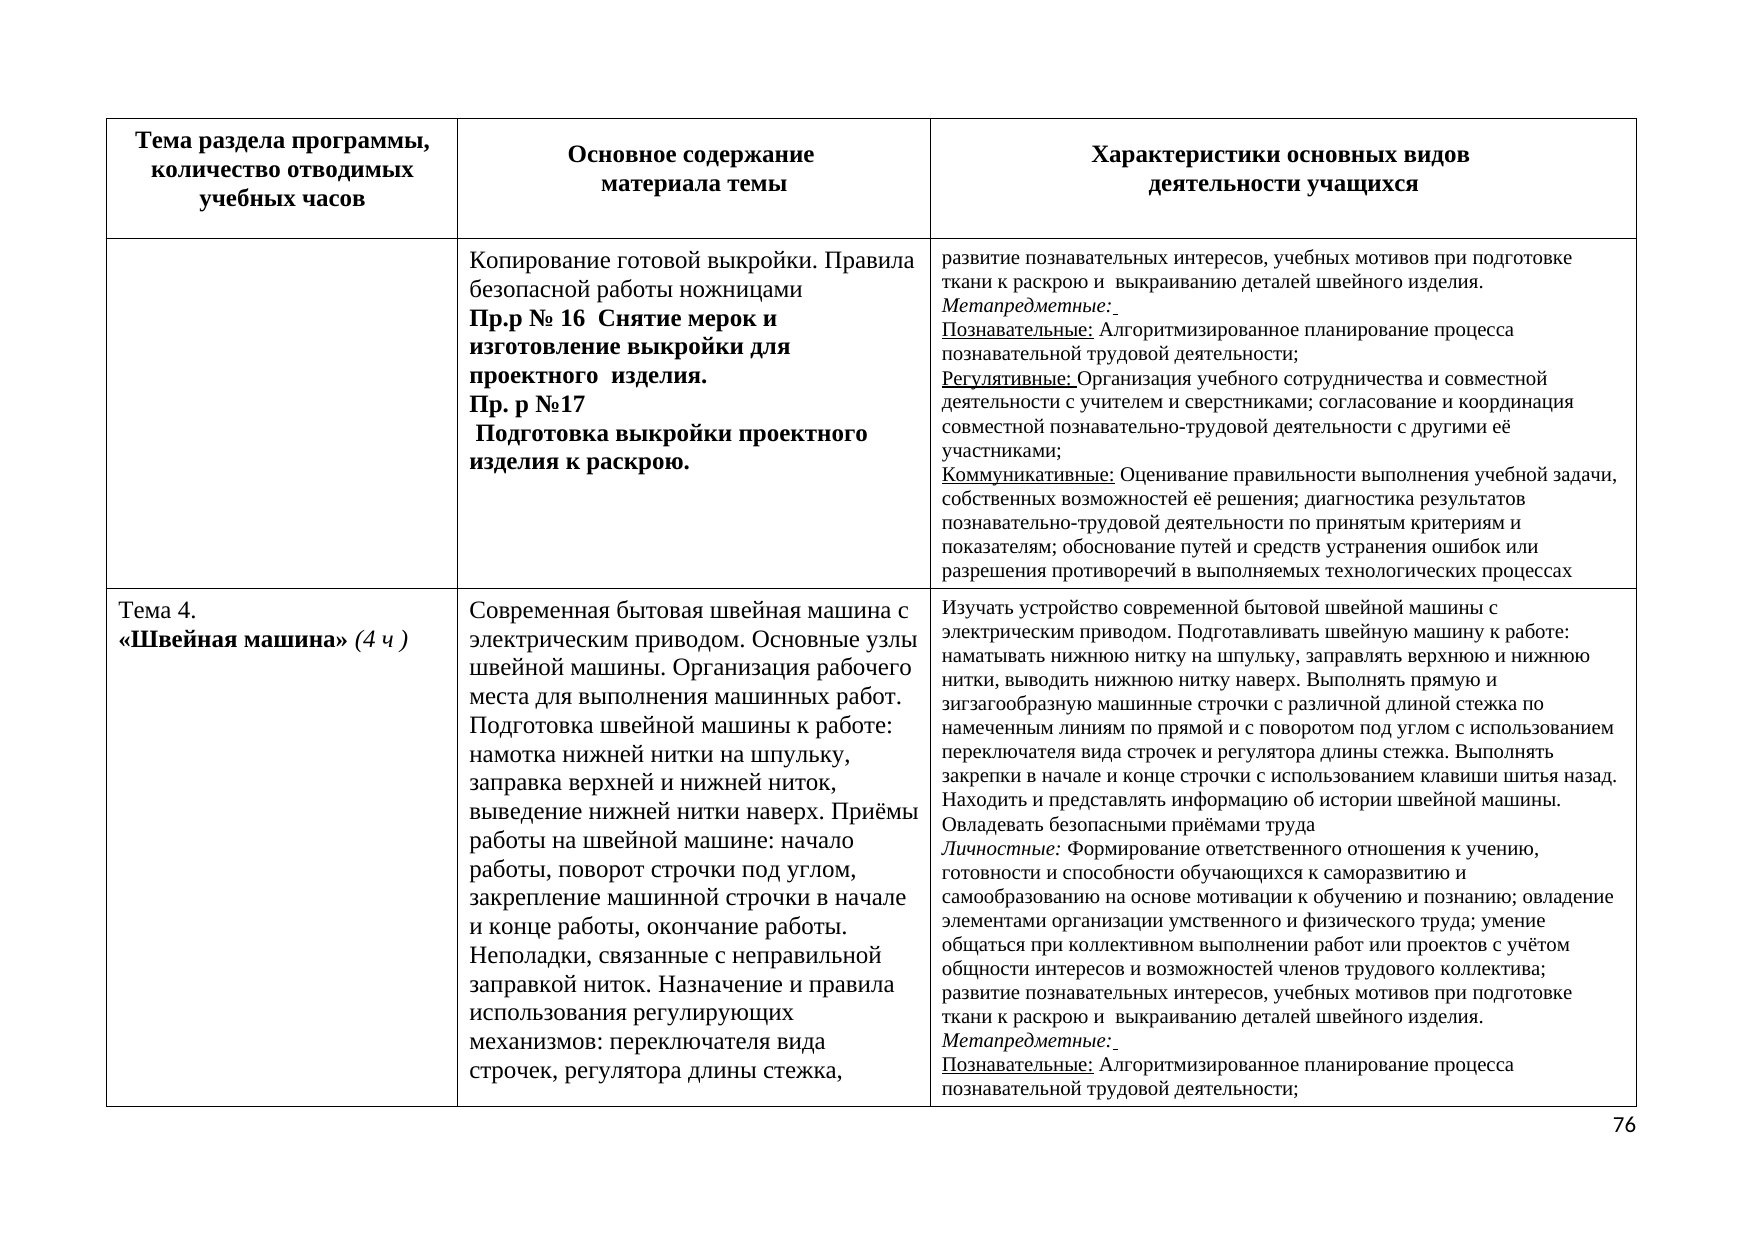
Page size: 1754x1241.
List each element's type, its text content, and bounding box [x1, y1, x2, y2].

table_header Тема раздела программы, количество отводимых учебных часов [107, 119, 457, 238]
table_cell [931, 239, 1636, 588]
table_cell Тема 4. «Швейная машина» (4 ч ) [107, 589, 457, 1106]
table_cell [931, 589, 1636, 1106]
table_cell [458, 239, 930, 588]
table_header Основное содержание материала темы [458, 119, 930, 238]
table_header Характеристики основных видов деятельности учащихся [931, 119, 1636, 238]
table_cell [458, 589, 930, 1106]
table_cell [107, 239, 457, 588]
